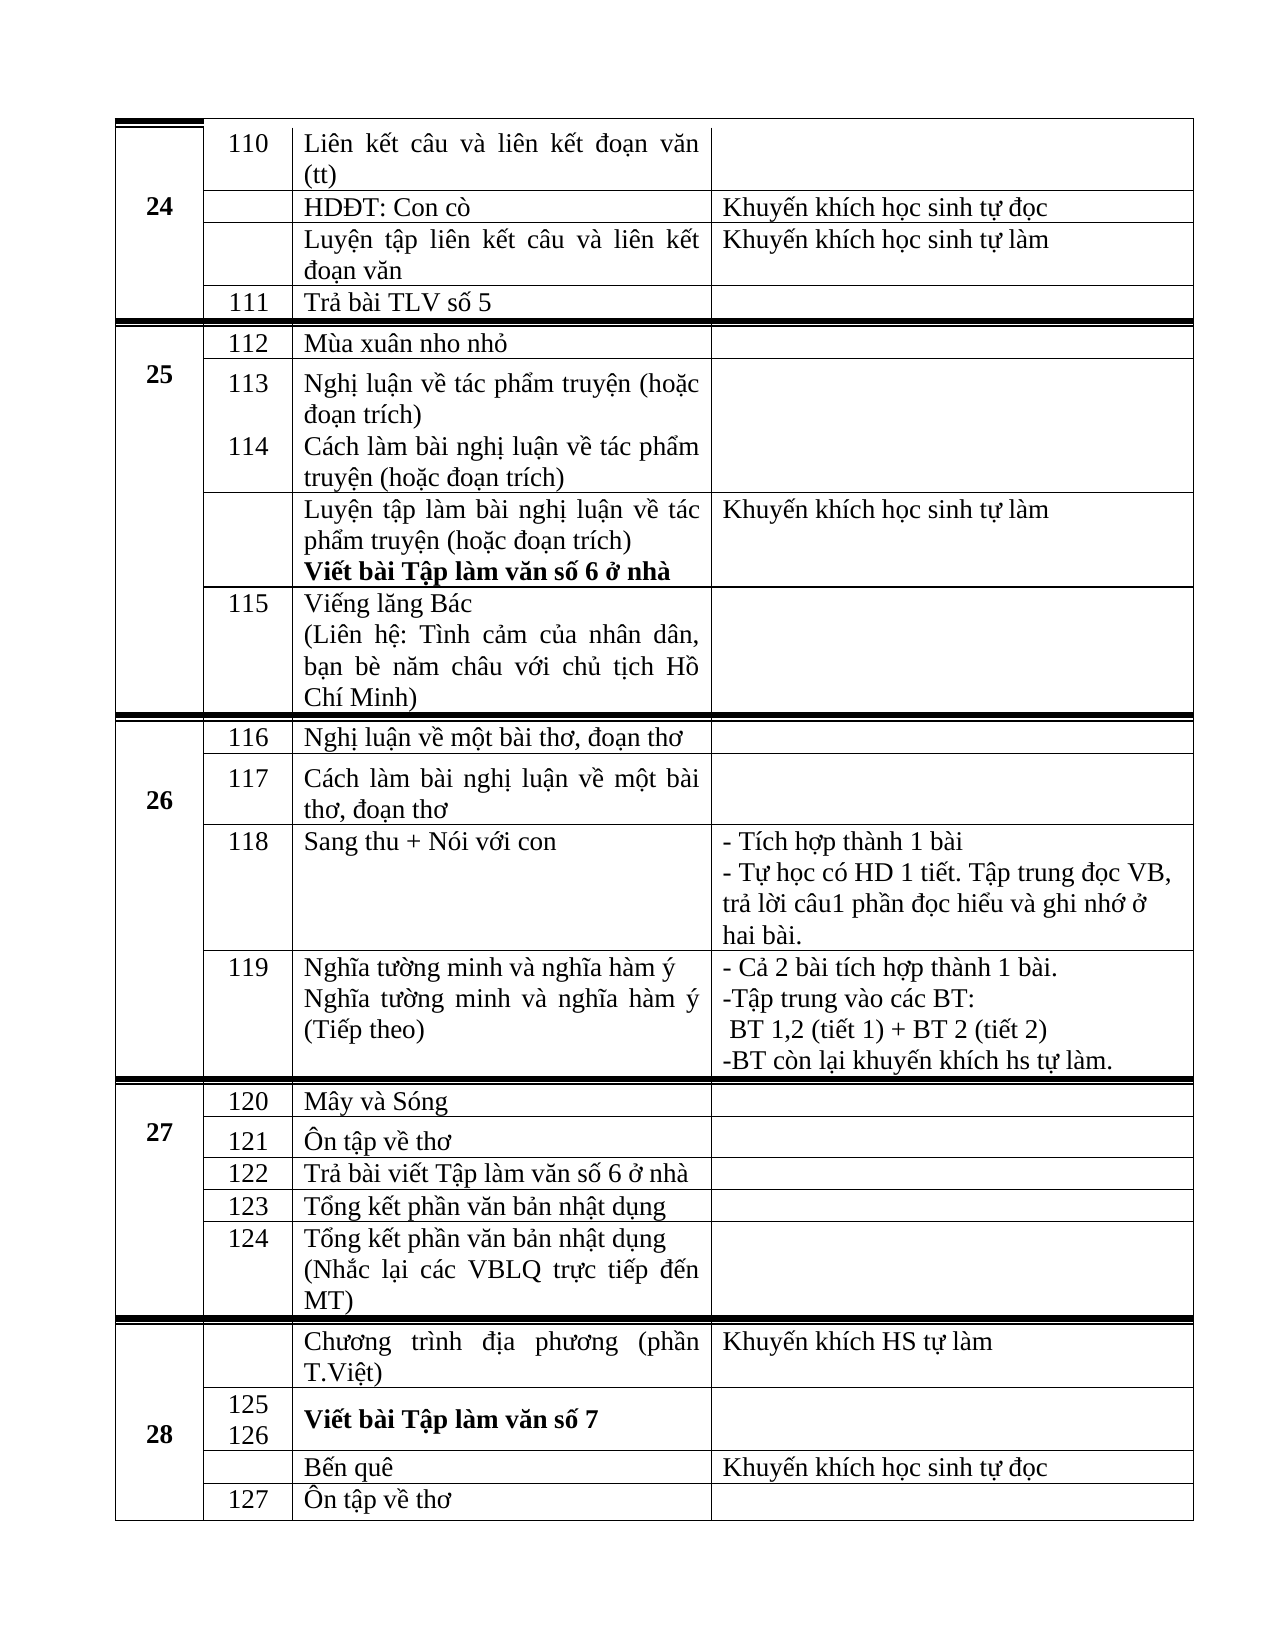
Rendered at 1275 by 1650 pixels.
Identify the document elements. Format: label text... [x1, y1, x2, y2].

table_cell 111 [204, 286, 292, 317]
table_cell Nghị luận về tác phẩm truyện (hoặc đoạn trích) Cách làm bài nghị luận về tác phẩm truyện (hoặc đoạn trích) [293, 359, 711, 492]
table_cell [712, 1388, 1193, 1450]
table_cell Tổng kết phần văn bản nhật dụng (Nhắc lại các VBLQ trực tiếp đến MT) [293, 1222, 711, 1315]
table_cell Mây và Sóng [293, 1085, 711, 1116]
table_cell Nghị luận về một bài thơ, đoạn thơ [293, 722, 711, 753]
table_cell Ôn tập về thơ [293, 1484, 711, 1520]
table_cell [204, 493, 292, 586]
table_cell [712, 359, 1193, 492]
table_cell [712, 1117, 1193, 1157]
table_cell Trả bài TLV số 5 [293, 286, 711, 317]
table_cell - Tích hợp thành 1 bài - Tự học có HD 1 tiết. Tập trung đọc VB, trả lời câu1 phần đọc hiểu và ghi nhớ ở hai bài. [712, 825, 1193, 950]
table_cell 26 [116, 722, 203, 1076]
table_cell 27 [116, 1085, 203, 1315]
table_cell [204, 223, 292, 285]
table_cell Luyện tập làm bài nghị luận về tác phẩm truyện (hoặc đoạn trích) Viết bài Tập làm văn số 6 ở nhà [293, 493, 711, 586]
table_cell [712, 588, 1193, 712]
table_cell Khuyến khích học sinh tự làm [712, 493, 1193, 586]
table_cell Khuyến khích HS tự làm [712, 1325, 1193, 1387]
table_cell Chương trình địa phương (phần T.Việt) [293, 1325, 711, 1387]
table_cell 127 [204, 1484, 292, 1520]
table_cell 25 [116, 327, 203, 712]
table_cell Trả bài viết Tập làm văn số 6 ở nhà [293, 1158, 711, 1189]
table_cell Khuyến khích học sinh tự làm [712, 223, 1193, 285]
table_cell 123 [204, 1190, 292, 1221]
table_cell 117 [204, 754, 292, 824]
table_cell [712, 286, 1193, 317]
table_cell Viết bài Tập làm văn số 7 [293, 1388, 711, 1450]
table_cell [712, 1222, 1193, 1315]
table_cell Bến quê [293, 1451, 711, 1483]
table_cell [712, 1158, 1193, 1189]
table_cell Sang thu + Nói với con [293, 825, 711, 950]
table_cell HDĐT: Con cò [293, 191, 711, 222]
table_cell 119 [204, 951, 292, 1076]
table_cell [712, 754, 1193, 824]
table_cell 121 [204, 1117, 292, 1157]
table_cell 24 [116, 128, 203, 317]
table_cell 118 [204, 825, 292, 950]
table_cell Mùa xuân nho nhỏ [293, 327, 711, 358]
table_cell Cách làm bài nghị luận về một bài thơ, đoạn thơ [293, 754, 711, 824]
table_cell 120 [204, 1085, 292, 1116]
table_cell 115 [204, 588, 292, 712]
table_cell 122 [204, 1158, 292, 1189]
table_cell Khuyến khích học sinh tự đọc [712, 1451, 1193, 1483]
table_cell Nghĩa tường minh và nghĩa hàm ý Nghĩa tường minh và nghĩa hàm ý (Tiếp theo) [293, 951, 711, 1076]
table_cell [712, 1190, 1193, 1221]
table_cell [204, 1325, 292, 1387]
table_cell 116 [204, 722, 292, 753]
table_cell [712, 1484, 1193, 1520]
table_cell Tổng kết phần văn bản nhật dụng [293, 1190, 711, 1221]
table_cell [204, 191, 292, 222]
table_cell - Cả 2 bài tích hợp thành 1 bài. -Tập trung vào các BT: BT 1,2 (tiết 1) + BT 2 (tiết 2) -BT còn lại khuyến khích hs tự làm. [712, 951, 1193, 1076]
table_cell 28 [116, 1325, 203, 1520]
table_cell 112 [204, 327, 292, 358]
table_cell Ôn tập về thơ [293, 1117, 711, 1157]
table_cell [712, 327, 1193, 358]
table_cell [712, 722, 1193, 753]
table_cell 110 [204, 119, 292, 190]
table_cell Liên kết câu và liên kết đoạn văn (tt) [293, 119, 711, 190]
table_cell 124 [204, 1222, 292, 1315]
table_cell Viếng lăng Bác (Liên hệ: Tình cảm của nhân dân, bạn bè năm châu với chủ tịch Hồ Chí Minh) [293, 588, 711, 712]
table_cell [204, 1451, 292, 1483]
table_cell [711, 119, 1193, 190]
table_cell 125 126 [204, 1388, 292, 1450]
table_cell [712, 1085, 1193, 1116]
table_cell Khuyến khích học sinh tự đọc [712, 191, 1193, 222]
table_cell 113 114 [204, 359, 292, 492]
table_cell Luyện tập liên kết câu và liên kết đoạn văn [293, 223, 711, 285]
